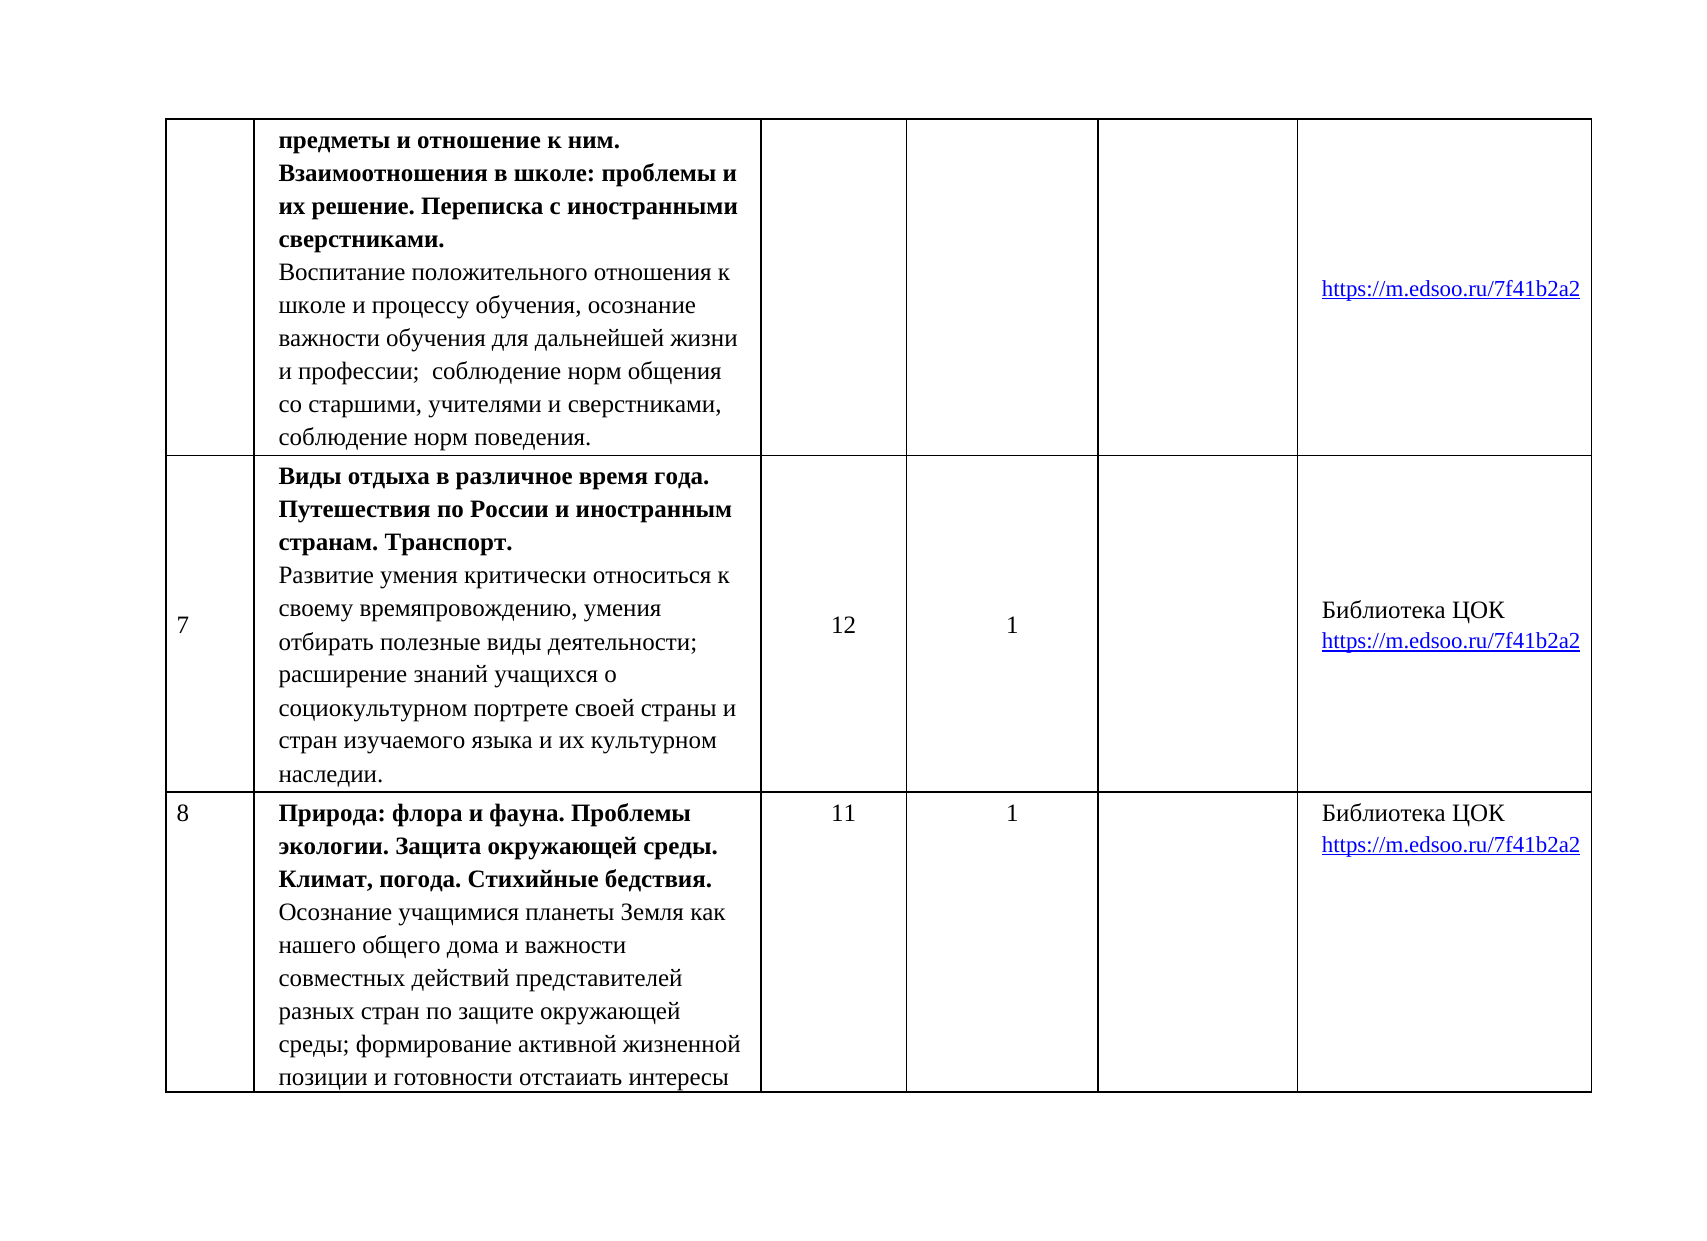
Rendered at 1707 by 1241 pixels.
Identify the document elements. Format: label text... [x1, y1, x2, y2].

table_cell [1099, 456, 1297, 791]
table_cell 1 [907, 456, 1097, 791]
table_cell 7 [167, 456, 253, 791]
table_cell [255, 120, 760, 455]
table_cell 5 [762, 120, 906, 455]
table_cell [1099, 793, 1297, 1091]
table_cell Виды отдыха в различное время года. Путешествия по России и иностранным странам. Транспорт. Развитие умения критически относиться к своему времяпровождению, умения отбирать полезные виды деятельности; расширение знаний учащихся о социокультурном портрете своей страны и стран изучаемого языка и их культурном наследии. [255, 456, 760, 791]
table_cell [1298, 793, 1591, 1091]
table_cell 8 [167, 793, 253, 1091]
table_cell 12 [762, 456, 906, 791]
table_cell 1 [907, 120, 1097, 455]
table_cell 11 [762, 793, 906, 1091]
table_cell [255, 793, 760, 1091]
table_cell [1298, 120, 1591, 455]
table_cell Библиотека ЦОК https://m.edsoo.ru/7f41b2a2 [1298, 456, 1591, 791]
table_cell 6 [167, 120, 253, 455]
table_cell 1 [907, 793, 1097, 1091]
table_cell [1099, 120, 1297, 455]
